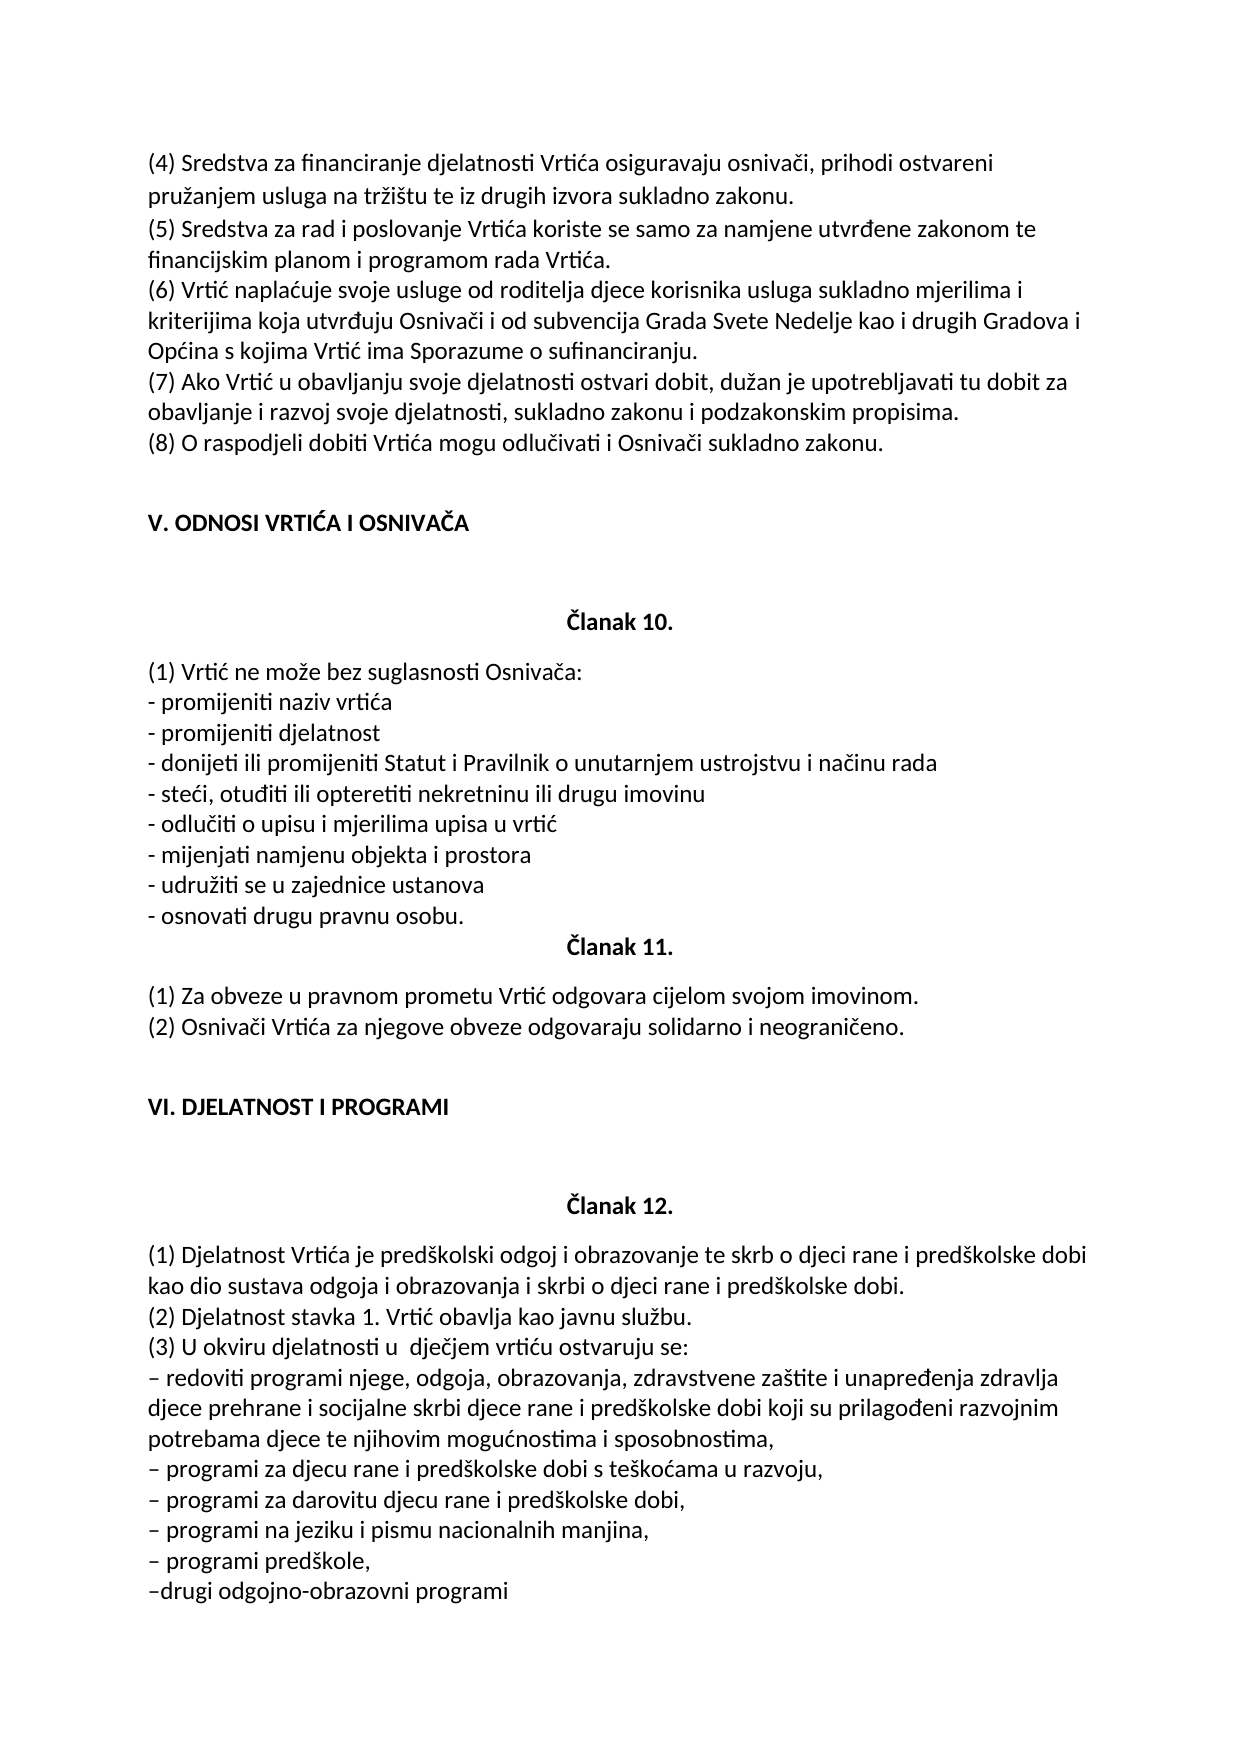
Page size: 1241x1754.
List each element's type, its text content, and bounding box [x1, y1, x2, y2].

text - udružiti se u zajednice ustanova [148, 869, 1093, 900]
text (1) Za obveze u pravnom prometu Vrtić odgovara cijelom svojom imovinom. [148, 980, 1093, 1011]
text - promijeniti naziv vrtića [148, 686, 1093, 717]
text (1) Vrtić ne može bez suglasnosti Osnivača: [148, 656, 1093, 686]
text (2) Osnivači Vrtića za njegove obveze odgovaraju solidarno i neograničeno. [148, 1011, 1093, 1041]
text Članak 10. [148, 606, 1093, 637]
text (8) O raspodjeli dobiti Vrtića mogu odlučivati i Osnivači sukladno zakonu. [148, 427, 1093, 458]
text obavljanje i razvoj svoje djelatnosti, sukladno zakonu i podzakonskim propisima. [148, 397, 1093, 427]
text (2) Djelatnost stavka 1. Vrtić obavlja kao javnu službu. [148, 1301, 1093, 1331]
text - osnovati drugu pravnu osobu. [148, 900, 1093, 931]
text - steći, otuđiti ili opteretiti nekretninu ili drugu imovinu [148, 778, 1093, 808]
text - donijeti ili promijeniti Statut i Pravilnik o unutarnjem ustrojstvu i načinu rada [148, 747, 1093, 778]
text - odlučiti o upisu i mjerilima upisa u vrtić [148, 808, 1093, 839]
text Članak 11. [148, 931, 1093, 961]
text (1) Djelatnost Vrtića je predškolski odgoj i obrazovanje te skrb o djeci rane i predškolske dobi [148, 1239, 1093, 1270]
text kao dio sustava odgoja i obrazovanja i skrbi o djeci rane i predškolske dobi. [148, 1270, 1093, 1301]
text (3) U okviru djelatnosti u dječjem vrtiću ostvaruju se: – redoviti programi njege, odgoja, obrazovanja, zdravstvene zaštite i unapređenja zdravlja djece prehrane i socijalne skrbi djece rane i predškolske dobi koji su prilagođeni razvojnim potrebama djece te njihovim mogućnostima i sposobnostima, – programi za djecu rane i predškolske dobi s teškoćama u razvoju, – programi za darovitu djecu rane i predškolske dobi, – programi na jeziku i pismu nacionalnih manjina, – programi predškole, –drugi odgojno-obrazovni programi [148, 1331, 1093, 1606]
text - promijeniti djelatnost [148, 717, 1093, 747]
text (7) Ako Vrtić u obavljanju svoje djelatnosti ostvari dobit, dužan je upotrebljavati tu dobit za [148, 366, 1093, 397]
text VI. DJELATNOST I PROGRAMI [148, 1091, 1093, 1121]
text V. ODNOSI VRTIĆA I OSNIVAČA [148, 507, 1093, 538]
text financijskim planom i programom rada Vrtića. [148, 244, 1093, 274]
text Članak 12. [148, 1190, 1093, 1221]
text (6) Vrtić naplaćuje svoje usluge od roditelja djece korisnika usluga sukladno mjerilima i kriterijima koja utvrđuju Osnivači i od subvencija Grada Svete Nedelje kao i drugih Gradova i Općina s kojima Vrtić ima Sporazume o sufinanciranju. [148, 274, 1093, 366]
text - mijenjati namjenu objekta i prostora [148, 839, 1093, 869]
text (5) Sredstva za rad i poslovanje Vrtića koriste se samo za namjene utvrđene zakonom te [148, 213, 1093, 244]
text (4) Sredstva za financiranje djelatnosti Vrtića osiguravaju osnivači, prihodi ostvareni pružanjem usluga na tržištu te iz drugih izvora sukladno zakonu. [148, 148, 1093, 211]
